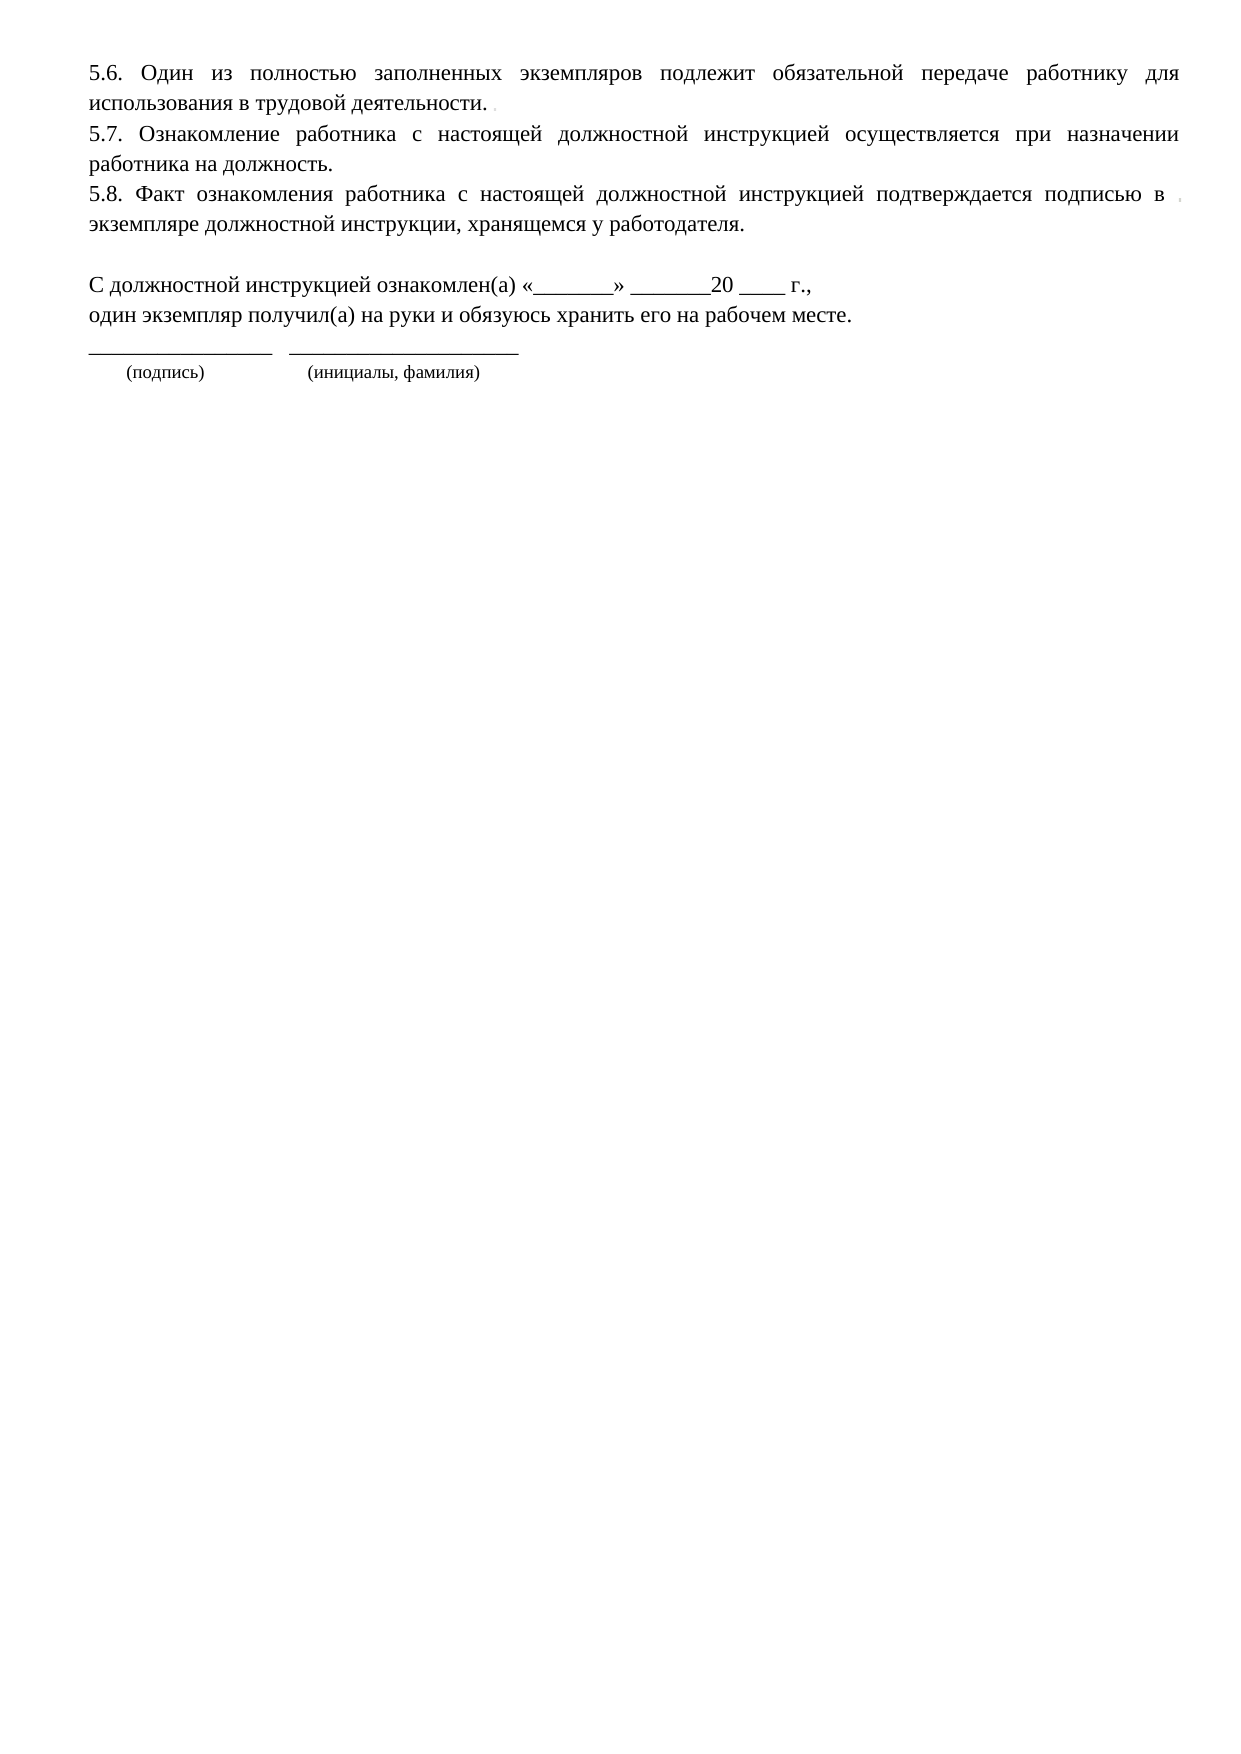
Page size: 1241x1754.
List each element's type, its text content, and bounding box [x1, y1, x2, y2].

text ________________ ____________________ [89, 331, 1181, 357]
text 5.6. Один из полностью заполненных экземпляров подлежит обязательной передаче работнику для использования в трудовой деятельности. [89, 59, 1181, 116]
text 5.8. Факт ознакомления работника с настоящей должностной инструкцией подтверждается подписью в экземпляре должностной инструкции, хранящемся у работодателя. [89, 180, 1181, 237]
text один экземпляр получил(а) на руки и обязуюсь хранить его на рабочем месте. [89, 301, 1181, 327]
text 5.7. Ознакомление работника с настоящей должностной инструкцией осуществляется при назначении работника на должность. [89, 119, 1181, 176]
text С должностной инструкцией ознакомлен(а) «_______» _______20 ____ г., [89, 271, 1181, 297]
text (подпись) (инициалы, фамилия) [89, 361, 1181, 383]
